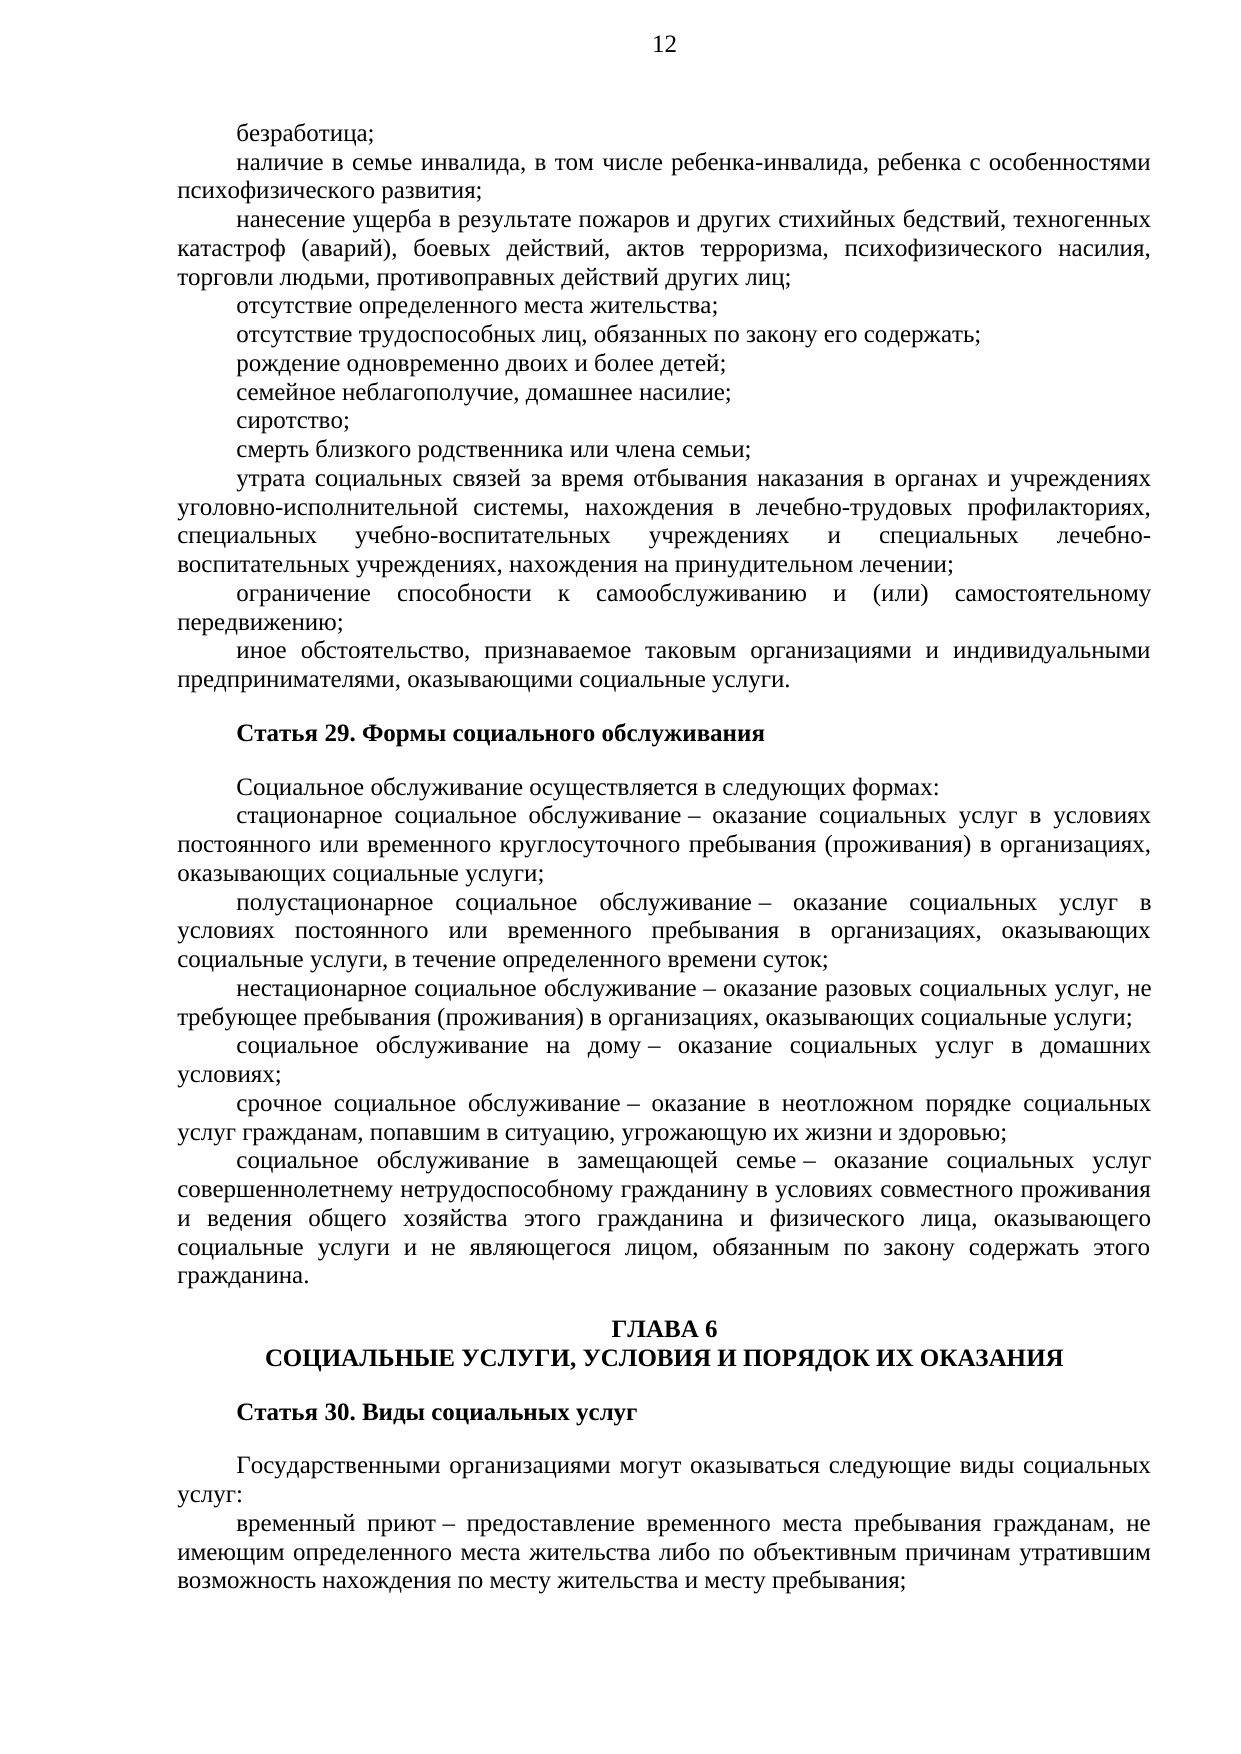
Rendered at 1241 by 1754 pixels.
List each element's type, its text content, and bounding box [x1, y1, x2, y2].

text отсутствие трудоспособных лиц, обязанных по закону его содержать; [177, 319, 1152, 348]
text утрата социальных связей за время отбывания наказания в органах и учреждениях уголовно-исполнительной системы, нахождения в лечебно-трудовых профилакториях, специальных учебно-воспитательных учреждениях и специальных лечебно-воспитательных учреждениях, нахождения на принудительном лечении; [177, 463, 1152, 578]
text нанесение ущерба в результате пожаров и других стихийных бедствий, техногенных катастроф (аварий), боевых действий, актов терроризма, психофизического насилия, торговли людьми, противоправных действий других лиц; [177, 204, 1152, 291]
text сиротство; [177, 406, 1152, 434]
text рождение одновременно двоих и более детей; [177, 348, 1152, 377]
text безработица; [177, 118, 1152, 147]
text Статья 29. Формы социального обслуживания [236, 718, 1152, 747]
text смерть близкого родственника или члена семьи; [177, 434, 1152, 463]
text срочное социальное обслуживание – оказание в неотложном порядке социальных услуг гражданам, попавшим в ситуацию, угрожающую их жизни и здоровью; [177, 1088, 1152, 1146]
text ограничение способности к самообслуживанию и (или) самостоятельному передвижению; [177, 578, 1152, 636]
text нестационарное социальное обслуживание – оказание разовых социальных услуг, не требующее пребывания (проживания) в организациях, оказывающих социальные услуги; [177, 973, 1152, 1031]
text наличие в семье инвалида, в том числе ребенка-инвалида, ребенка с особенностями психофизического развития; [177, 147, 1152, 204]
text стационарное социальное обслуживание – оказание социальных услуг в условиях постоянного или временного круглосуточного пребывания (проживания) в организациях, оказывающих социальные услуги; [177, 801, 1152, 887]
text иное обстоятельство, признаваемое таковым организациями и индивидуальными предпринимателями, оказывающими социальные услуги. [177, 636, 1152, 693]
text Социальное обслуживание осуществляется в следующих формах: [177, 772, 1152, 801]
text семейное неблагополучие, домашнее насилие; [177, 377, 1152, 406]
text временный приют – предоставление временного места пребывания гражданам, не имеющим определенного места жительства либо по объективным причинам утратившим возможность нахождения по месту жительства и месту пребывания; [177, 1508, 1152, 1594]
text Статья 30. Виды социальных услуг [236, 1397, 1152, 1426]
text полустационарное социальное обслуживание – оказание социальных услуг в условиях постоянного или временного пребывания в организациях, оказывающих социальные услуги, в течение определенного времени суток; [177, 887, 1152, 973]
text Государственными организациями могут оказываться следующие виды социальных услуг: [177, 1451, 1152, 1508]
text ГЛАВА 6 СОЦИАЛЬНЫЕ УСЛУГИ, УСЛОВИЯ И ПОРЯДОК ИХ ОКАЗАНИЯ [177, 1314, 1152, 1372]
text социальное обслуживание в замещающей семье – оказание социальных услуг совершеннолетнему нетрудоспособному гражданину в условиях совместного проживания и ведения общего хозяйства этого гражданина и физического лица, оказывающего социальные услуги и не являющегося лицом, обязанным по закону содержать этого гражданина. [177, 1146, 1152, 1289]
text отсутствие определенного места жительства; [177, 291, 1152, 319]
text социальное обслуживание на дому – оказание социальных услуг в домашних условиях; [177, 1031, 1152, 1088]
